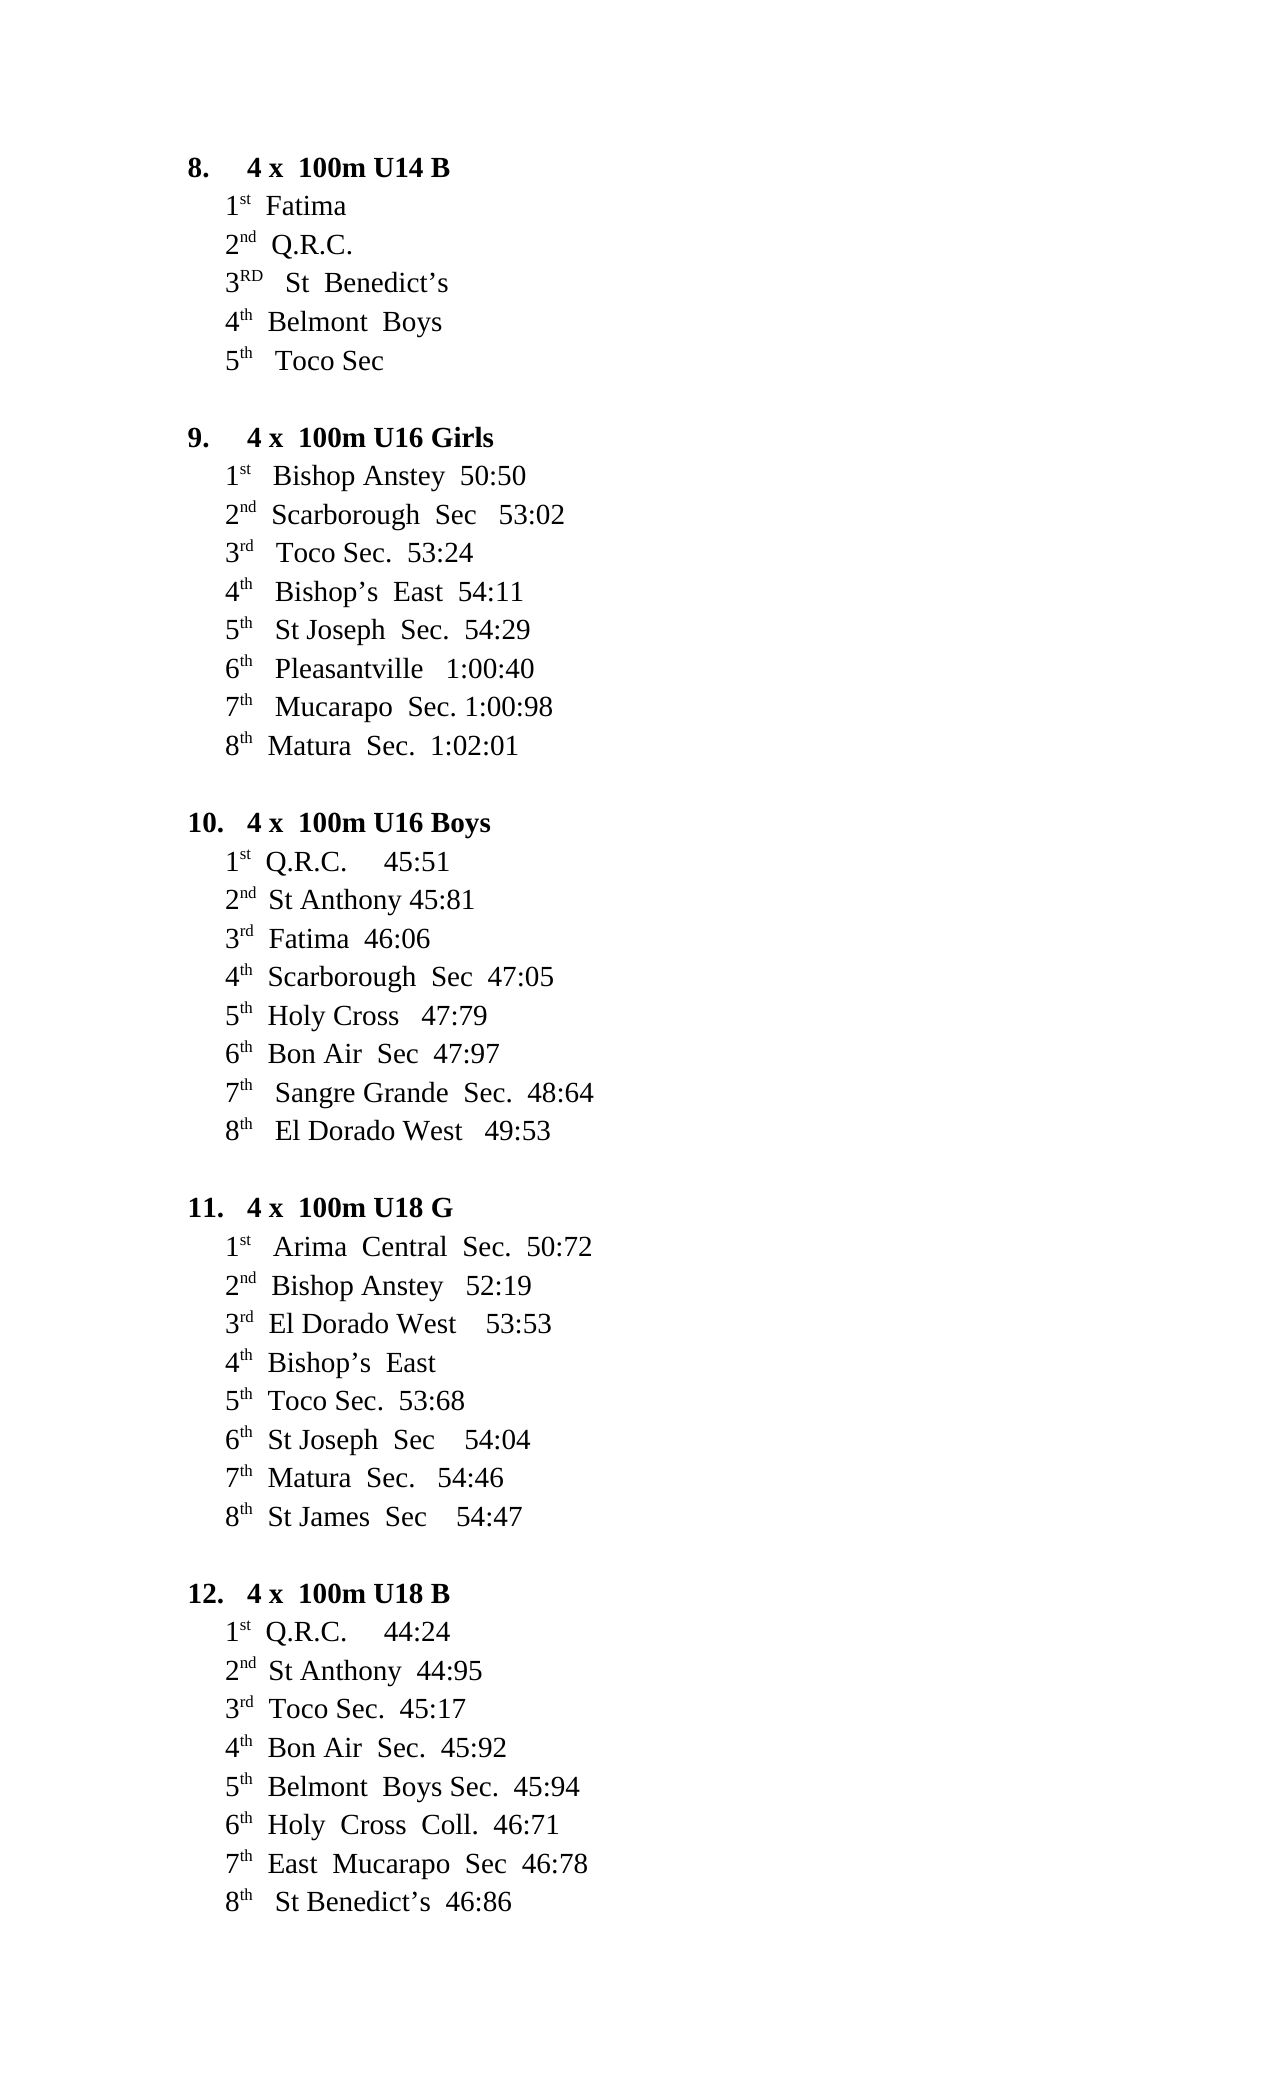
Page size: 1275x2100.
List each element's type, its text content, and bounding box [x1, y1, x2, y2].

list 6th Bon Air Sec 47:97 [225, 1036, 1125, 1070]
list 4th Scarborough Sec 47:05 [225, 959, 1125, 993]
list 6th Pleasantville 1:00:40 [225, 651, 1125, 684]
list 7th Mucarapo Sec. 1:00:98 [225, 689, 1125, 723]
list 4th Bishop’s East [225, 1345, 1125, 1378]
list 2nd Scarborough Sec 53:02 [225, 497, 1125, 530]
list 4th Bishop’s East 54:11 [225, 574, 1125, 607]
list 4 x 100m U14 B [187, 150, 1125, 183]
list 1st Arima Central Sec. 50:72 [225, 1229, 1125, 1263]
list 1st Q.R.C. 45:51 [225, 844, 1125, 877]
list 4 x 100m U18 B [187, 1576, 1125, 1609]
list 2nd Q.R.C. [225, 227, 1125, 261]
list 8th St James Sec 54:47 [225, 1499, 1125, 1532]
list 8th St Benedict’s 46:86 [225, 1884, 1125, 1918]
list 2nd Bishop Anstey 52:19 [225, 1268, 1125, 1301]
list 5th Holy Cross 47:79 [225, 998, 1125, 1031]
list 8th Matura Sec. 1:02:01 [225, 728, 1125, 762]
list 4 x 100m U18 G [187, 1191, 1125, 1224]
list 3rd Toco Sec. 53:24 [225, 535, 1125, 569]
list 1st Q.R.C. 44:24 [225, 1614, 1125, 1648]
list 2nd St Anthony 44:95 [225, 1653, 1125, 1687]
list 3rd Fatima 46:06 [225, 921, 1125, 954]
list 6th St Joseph Sec 54:04 [225, 1422, 1125, 1455]
list 4th Bon Air Sec. 45:92 [225, 1730, 1125, 1764]
list 5th Toco Sec [225, 343, 1125, 376]
list 8th El Dorado West 49:53 [225, 1113, 1125, 1147]
list 5th St Joseph Sec. 54:29 [225, 612, 1125, 646]
list 1st Fatima [225, 188, 1125, 222]
list 1st Bishop Anstey 50:50 [225, 458, 1125, 492]
list 3RD St Benedict’s [225, 266, 1125, 299]
list 7th Sangre Grande Sec. 48:64 [225, 1075, 1125, 1108]
list 4th Belmont Boys [225, 304, 1125, 338]
list 5th Belmont Boys Sec. 45:94 [225, 1769, 1125, 1802]
list 3rd El Dorado West 53:53 [225, 1306, 1125, 1340]
list 4 x 100m U16 Boys [187, 805, 1125, 839]
list 7th East Mucarapo Sec 46:78 [225, 1846, 1125, 1879]
list 7th Matura Sec. 54:46 [225, 1460, 1125, 1494]
list 6th Holy Cross Coll. 46:71 [225, 1807, 1125, 1841]
list 5th Toco Sec. 53:68 [225, 1383, 1125, 1417]
list 3rd Toco Sec. 45:17 [225, 1692, 1125, 1725]
list 2nd St Anthony 45:81 [225, 882, 1125, 916]
list 4 x 100m U16 Girls [187, 420, 1125, 453]
